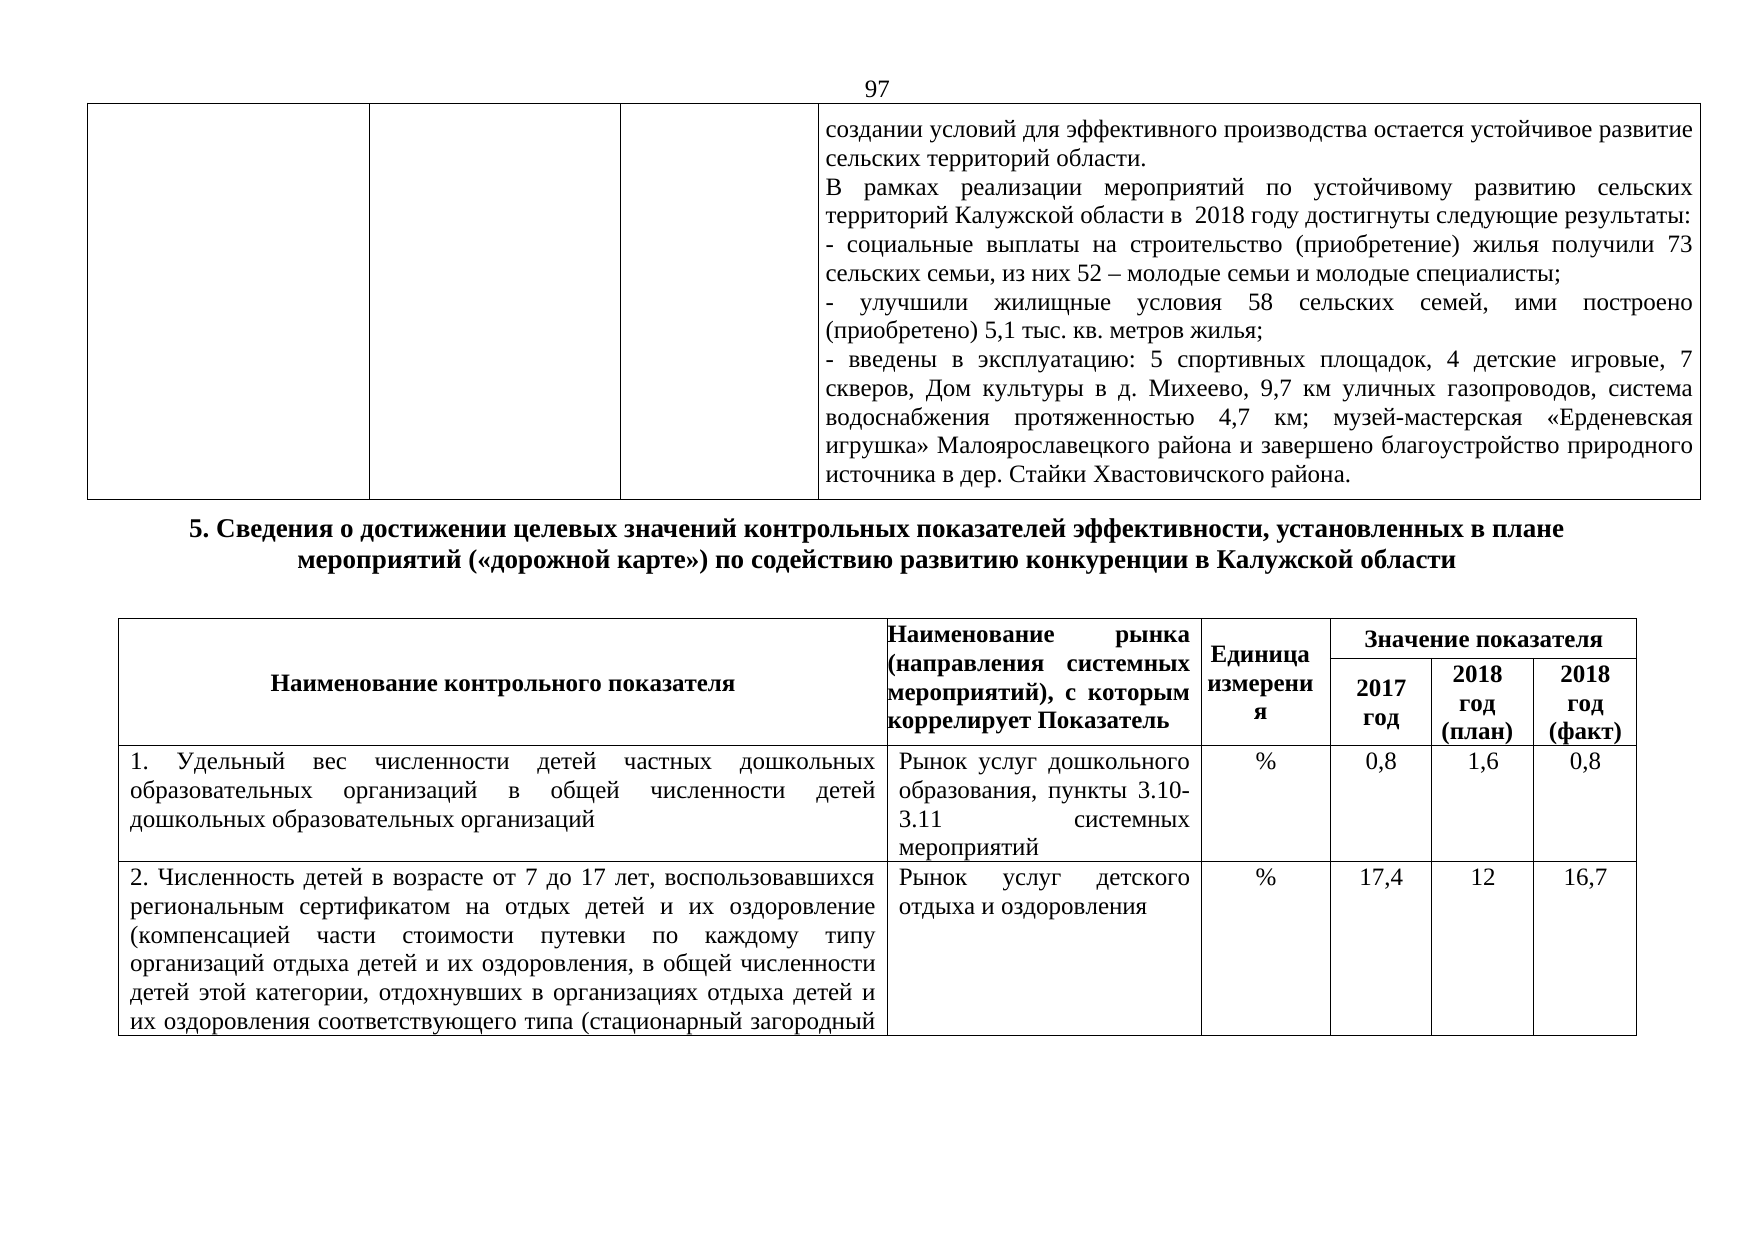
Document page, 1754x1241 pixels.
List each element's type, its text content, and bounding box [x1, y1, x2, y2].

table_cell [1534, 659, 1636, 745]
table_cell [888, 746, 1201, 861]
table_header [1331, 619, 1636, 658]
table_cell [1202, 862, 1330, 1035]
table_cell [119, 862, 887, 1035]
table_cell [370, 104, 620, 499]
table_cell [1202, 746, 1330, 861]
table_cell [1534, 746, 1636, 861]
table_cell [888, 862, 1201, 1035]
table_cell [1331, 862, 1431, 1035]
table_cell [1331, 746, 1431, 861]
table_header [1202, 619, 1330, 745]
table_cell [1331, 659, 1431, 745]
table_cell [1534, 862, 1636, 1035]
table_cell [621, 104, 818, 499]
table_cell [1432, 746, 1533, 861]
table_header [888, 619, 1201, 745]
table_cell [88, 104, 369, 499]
subtitle 5. Сведения о достижении целевых значений контрольных показателей эффективности, установленных в плане мероприятий («дорожной карте») по содействию развитию конкуренции в Калужской области [118, 512, 1636, 574]
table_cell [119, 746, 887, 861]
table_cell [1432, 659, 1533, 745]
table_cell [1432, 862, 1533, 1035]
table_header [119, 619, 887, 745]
